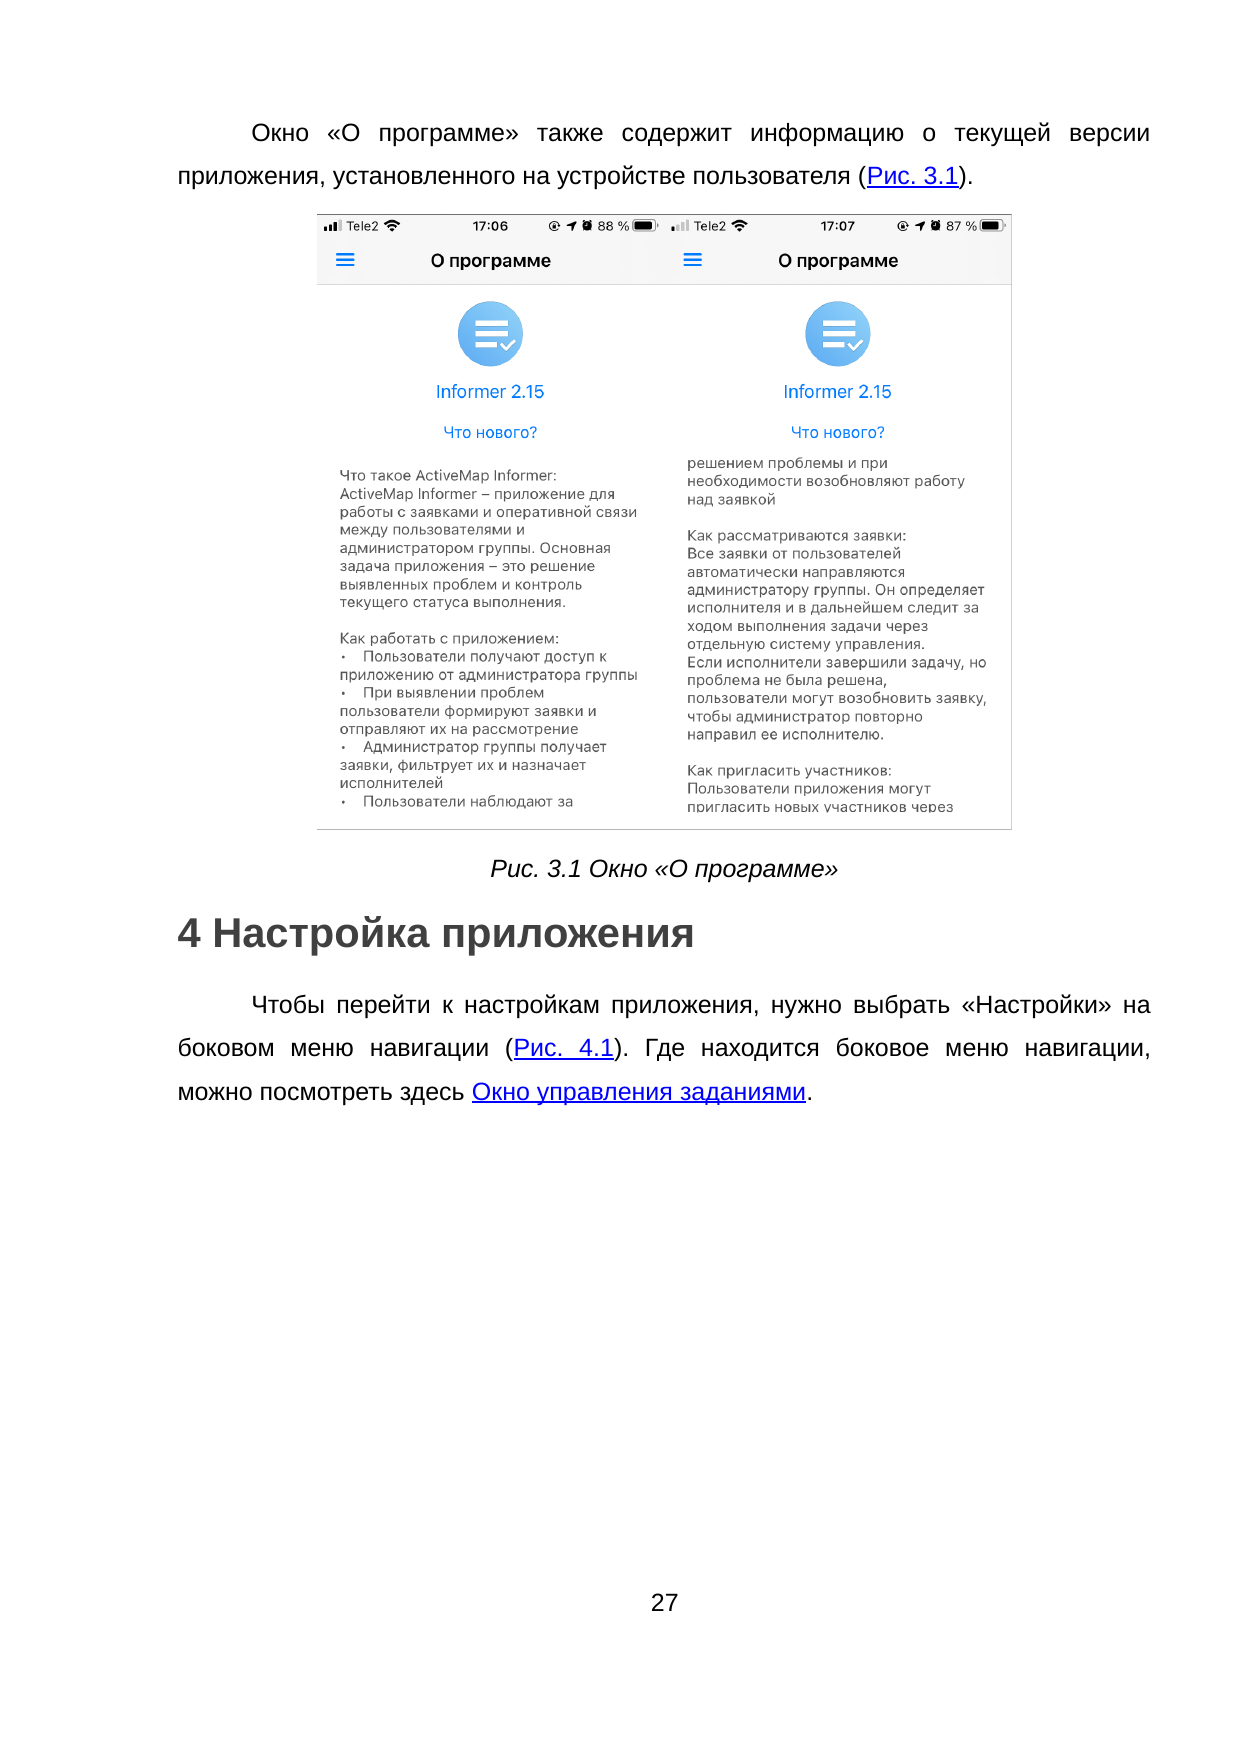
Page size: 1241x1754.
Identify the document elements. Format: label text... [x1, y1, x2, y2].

text Чтобы перейти к настройкам приложения, нужно выбрать «Настройки» на боковом меню навигации (Рис. 4.1). Где находится боковое меню навигации, можно посмотреть здесь Окно управления заданиями. [177, 990, 1152, 1105]
picture [317, 214, 1012, 830]
subtitle 4 Настройка приложения [177, 908, 1152, 956]
text Рис. 3.1 Окно «О программе» [177, 854, 1152, 883]
text Окно «О программе» также содержит информацию о текущей версии приложения, установленного на устройстве пользователя (Рис. 3.1). [177, 118, 1152, 190]
